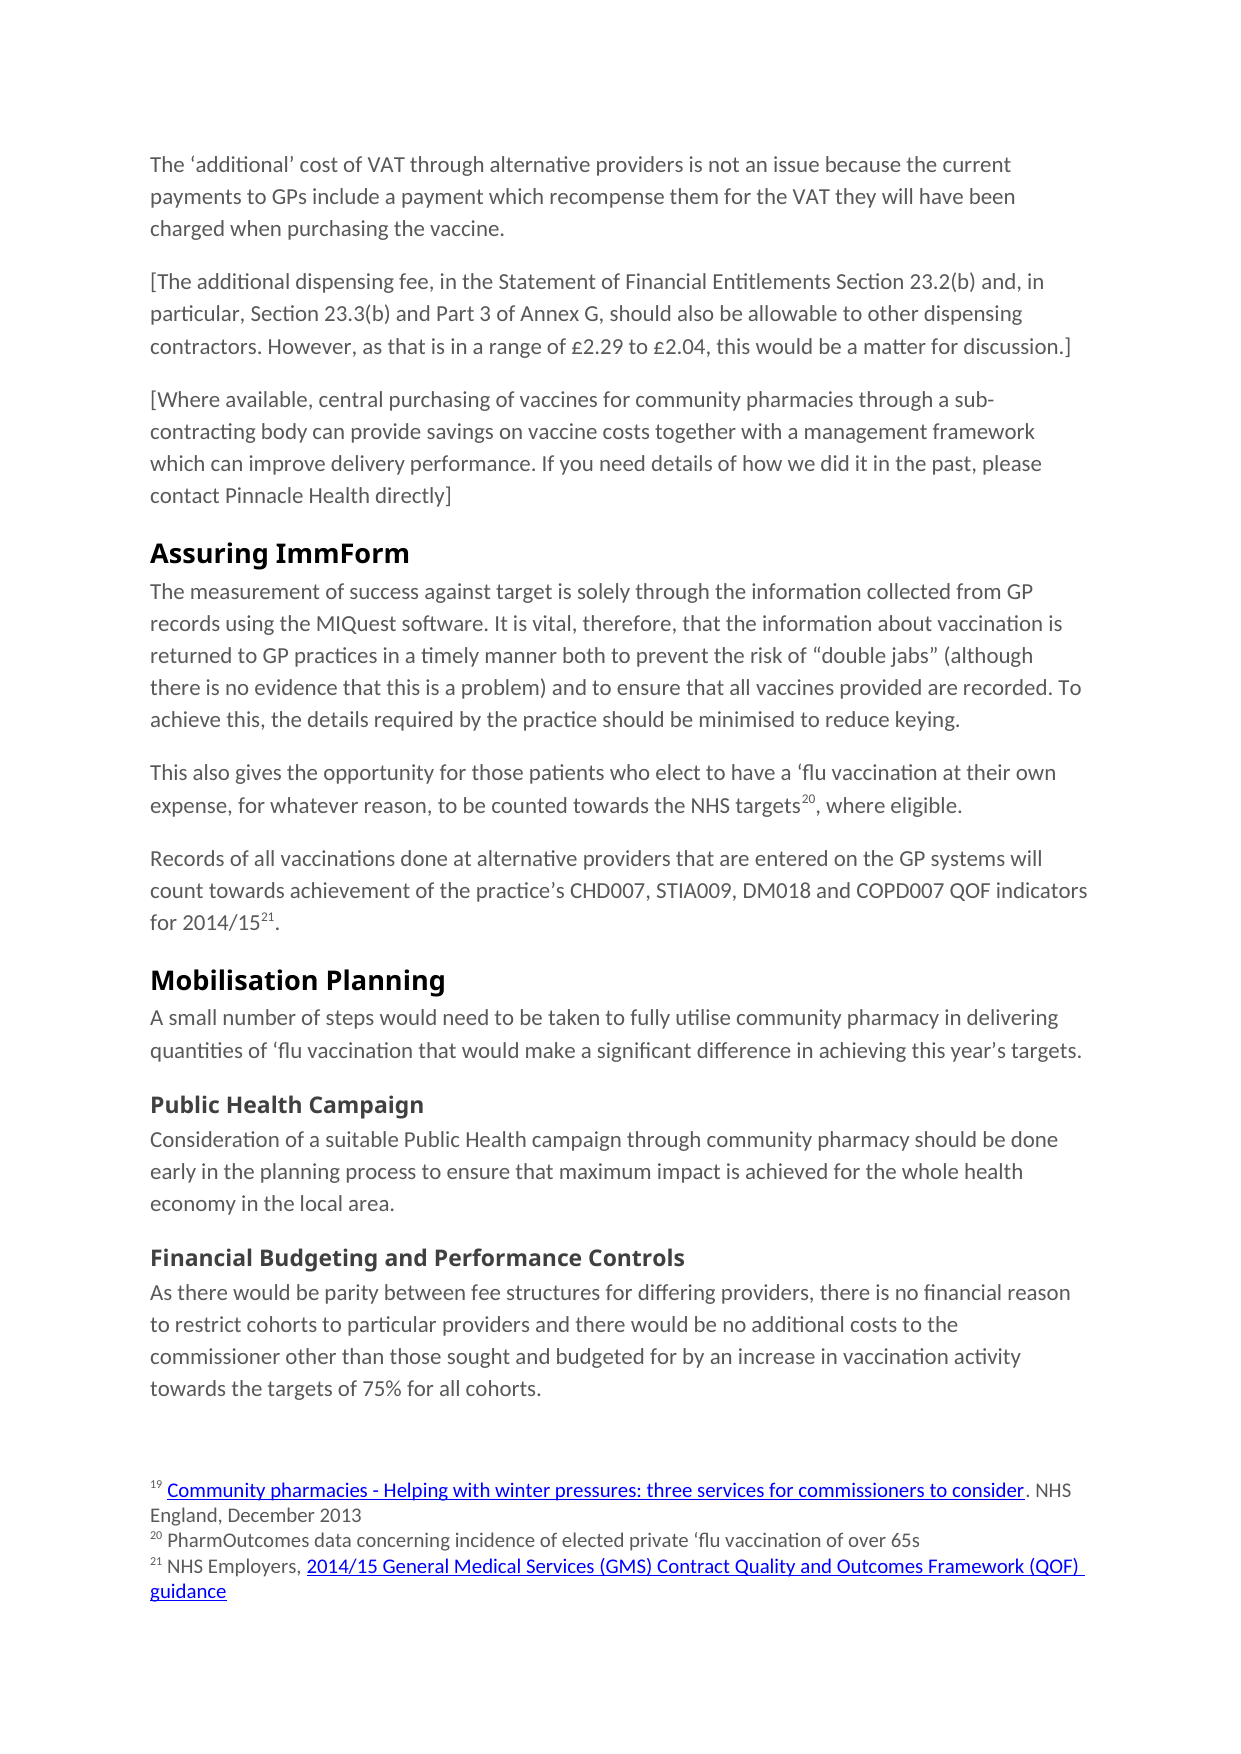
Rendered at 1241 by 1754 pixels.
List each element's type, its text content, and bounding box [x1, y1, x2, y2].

text The ‘additional’ cost of VAT through alternative providers is not an issue because the current payments to GPs include a payment which recompense them for the VAT they will have been charged when purchasing the vaccine. [150, 150, 1090, 242]
text Records of all vaccinations done at alternative providers that are entered on the GP systems will count towards achievement of the practice’s CHD007, STIA009, DM018 and COPD007 QOF indicators for 2014/15. [150, 844, 1090, 936]
subtitle Public Health Campaign [150, 1089, 1090, 1120]
text [Where available, central purchasing of vaccines for community pharmacies through a sub-contracting body can provide savings on vaccine costs together with a management framework which can improve delivery performance. If you need details of how we did it in the past, please contact Pinnacle Health directly] [150, 385, 1090, 509]
subtitle Mobilisation Planning [150, 961, 1090, 998]
subtitle Assuring ImmForm [150, 534, 1090, 571]
text The measurement of success against target is solely through the information collected from GP records using the MIQuest software. It is vital, therefore, that the information about vaccination is returned to GP practices in a timely manner both to prevent the risk of “double jabs” (although there is no evidence that this is a problem) and to ensure that all vaccines provided are recorded. To achieve this, the details required by the practice should be minimised to reduce keying. [150, 577, 1090, 733]
text [The additional dispensing fee, in the Statement of Financial Entitlements Section 23.2(b) and, in particular, Section 23.3(b) and Part 3 of Annex G, should also be allowable to other dispensing contractors. However, as that is in a range of £2.29 to £2.04, this would be a matter for discussion.] [150, 267, 1090, 360]
text This also gives the opportunity for those patients who elect to have a ‘flu vaccination at their own expense, for whatever reason, to be counted towards the NHS targets, where eligible. [150, 758, 1090, 819]
text As there would be parity between fee structures for differing providers, there is no financial reason to restrict cohorts to particular providers and there would be no additional costs to the commissioner other than those sought and budgeted for by an increase in vaccination activity towards the targets of 75% for all cohorts. [150, 1278, 1090, 1403]
subtitle Financial Budgeting and Performance Controls [150, 1242, 1090, 1273]
text Consideration of a suitable Public Health campaign through community pharmacy should be done early in the planning process to ensure that maximum impact is achieved for the whole health economy in the local area. [150, 1125, 1090, 1217]
text A small number of steps would need to be taken to fully utilise community pharmacy in delivering quantities of ‘flu vaccination that would make a significant difference in achieving this year’s targets. [150, 1003, 1090, 1064]
